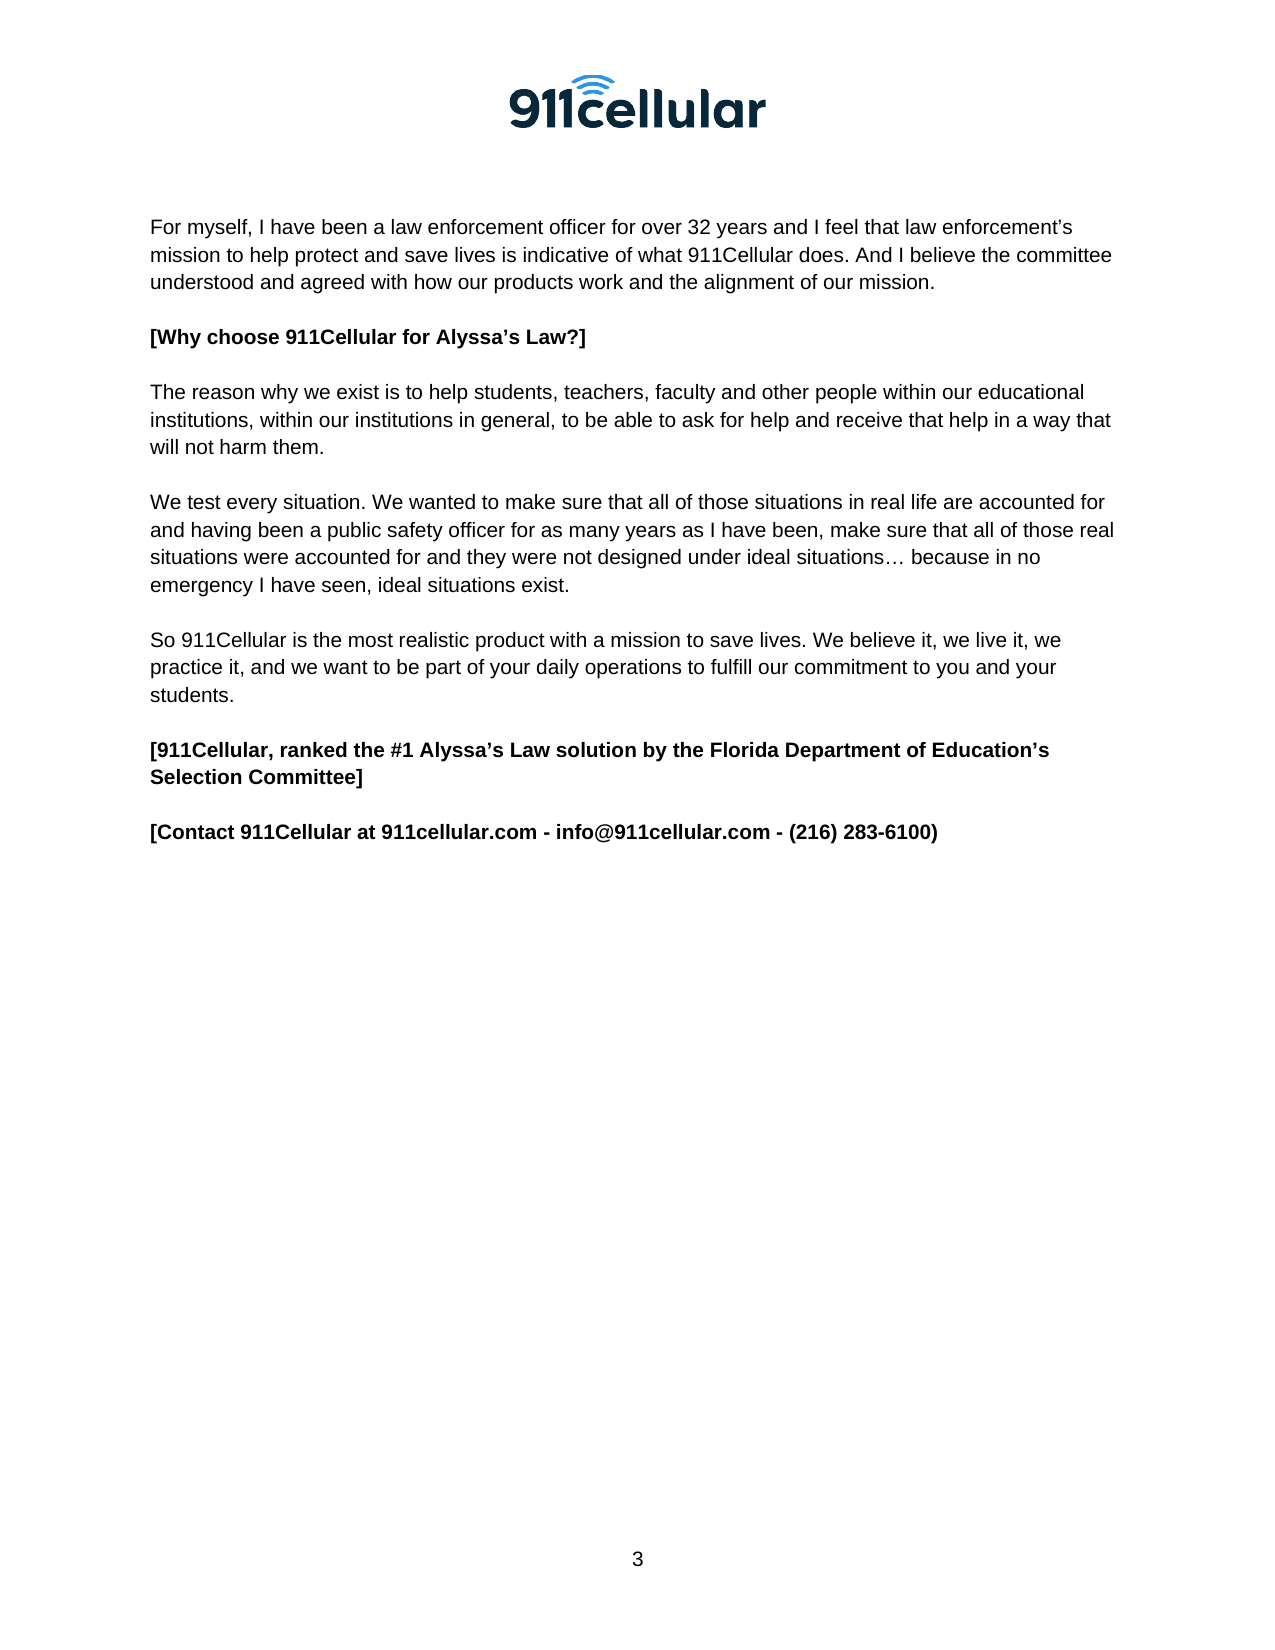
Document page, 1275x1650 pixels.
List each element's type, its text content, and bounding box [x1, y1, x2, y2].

text For myself, I have been a law enforcement officer for over 32 years and I feel that law enforcement’s mission to help protect and save lives is indicative of what 911Cellular does. And I believe the committee understood and agreed with how our products work and the alignment of our mission. [150, 215, 1125, 294]
picture [509, 75, 766, 128]
text [Contact 911Cellular at 911cellular.com - info@911cellular.com - (216) 283-6100) [150, 820, 1125, 844]
text We test every situation. We wanted to make sure that all of those situations in real life are accounted for and having been a public safety officer for as many years as I have been, make sure that all of those real situations were accounted for and they were not designed under ideal situations… because in no emergency I have seen, ideal situations exist. [150, 490, 1125, 596]
text So 911Cellular is the most realistic product with a mission to save lives. We believe it, we live it, we practice it, and we want to be part of your daily operations to fulfill our commitment to you and your students. [150, 627, 1125, 706]
text The reason why we exist is to help students, teachers, faculty and other people within our educational institutions, within our institutions in general, to be able to ask for help and receive that help in a way that will not harm them. [150, 380, 1125, 459]
text [Why choose 911Cellular for Alyssa’s Law?] [150, 325, 1125, 349]
text [911Cellular, ranked the #1 Alyssa’s Law solution by the Florida Department of Education’s Selection Committee] [150, 737, 1125, 789]
